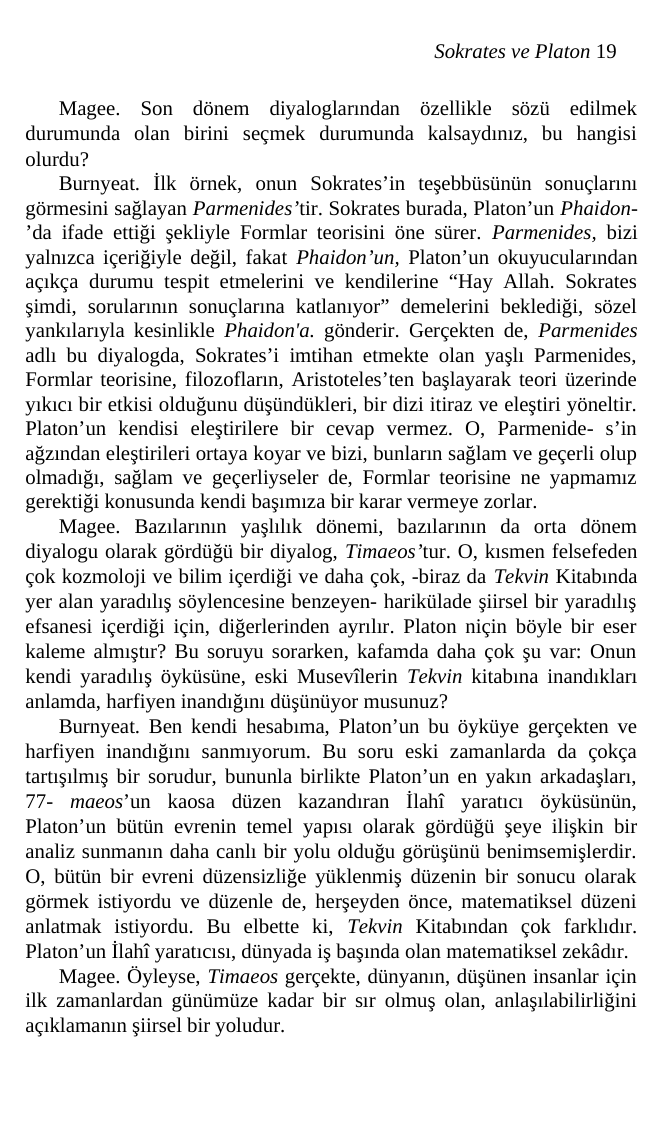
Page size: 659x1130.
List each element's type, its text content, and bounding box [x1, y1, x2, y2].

text Burnyeat. Ben kendi hesabıma, Platon’un bu öyküye gerçekten ve harfiyen inandığını sanmıyorum. Bu soru eski zamanlarda da çokça tartışılmış bir sorudur, bununla birlikte Platon’un en yakın arkadaşları, 77- maeos’un kaosa düzen kazandıran İlahî yaratıcı öyküsünün, Platon’un bütün evrenin temel yapısı olarak gördüğü şeye ilişkin bir analiz sunmanın daha canlı bir yolu olduğu görüşünü benimsemişlerdir. O, bütün bir evreni düzensizliğe yüklenmiş düzenin bir sonucu olarak görmek istiyordu ve düzenle de, herşeyden önce, matematiksel düzeni anlatmak istiyordu. Bu elbette ki, Tekvin Kitabından çok farklıdır. Platon’un İlahî yaratıcısı, dünyada iş başında olan matematiksel zekâdır. [25, 714, 638, 964]
text Magee. Son dönem diyaloglarından özellikle sözü edilmek durumunda olan birini seçmek durumunda kalsaydınız, bu hangisi olurdu? [25, 94, 638, 171]
text Magee. Öyleyse, Timaeos gerçekte, dünyanın, düşünen insanlar için ilk zamanlardan günümüze kadar bir sır olmuş olan, anlaşılabilirliğini açıklamanın şiirsel bir yoludur. [25, 964, 638, 1037]
text Magee. Bazılarının yaşlılık dönemi, bazılarının da orta dönem diyalogu olarak gördüğü bir diyalog, Timaeos’tur. O, kısmen felsefeden çok kozmoloji ve bilim içerdiği ve daha çok, -biraz da Tekvin Kitabında yer alan yaradılış söylencesine benzeyen- harikülade şiirsel bir yaradılış efsanesi içerdiği için, diğerlerinden ayrılır. Platon niçin böyle bir eser kaleme almıştır? Bu soruyu sorarken, kafamda daha çok şu var: Onun kendi yaradılış öyküsüne, eski Musevîlerin Tekvin kitabına inandıkları anlamda, harfiyen inandığını düşünüyor musunuz? [25, 514, 638, 714]
text Burnyeat. İlk örnek, onun Sokrates’in teşebbüsünün sonuçlarını görmesini sağlayan Parmenides’tir. Sokrates burada, Platon’un Phaidon- ’da ifade ettiği şekliyle Formlar teorisini öne sürer. Parmenides, bizi yalnızca içeriğiyle değil, fakat Phaidon’un, Platon’un okuyucularından açıkça durumu tespit etmelerini ve kendilerine “Hay Allah. Sokrates şimdi, sorularının sonuçlarına katlanıyor” demelerini beklediği, sözel yankılarıyla kesinlikle Phaidon'a. gönderir. Gerçekten de, Parmenides adlı bu diyalogda, Sokrates’i imtihan etmekte olan yaşlı Parmenides, Formlar teorisine, filozofların, Aristoteles’ten başlayarak teori üzerinde yıkıcı bir etkisi olduğunu düşündükleri, bir dizi itiraz ve eleştiri yöneltir. Platon’un kendisi eleştirilere bir cevap vermez. O, Parmenide- s’in ağzından eleştirileri ortaya koyar ve bizi, bunların sağlam ve geçerli olup olmadığı, sağlam ve geçerliyseler de, Formlar teorisine ne yapmamız gerektiği konusunda kendi başımıza bir karar vermeye zorlar. [25, 171, 638, 514]
text Sokrates ve Platon 19 [434, 41, 616, 62]
